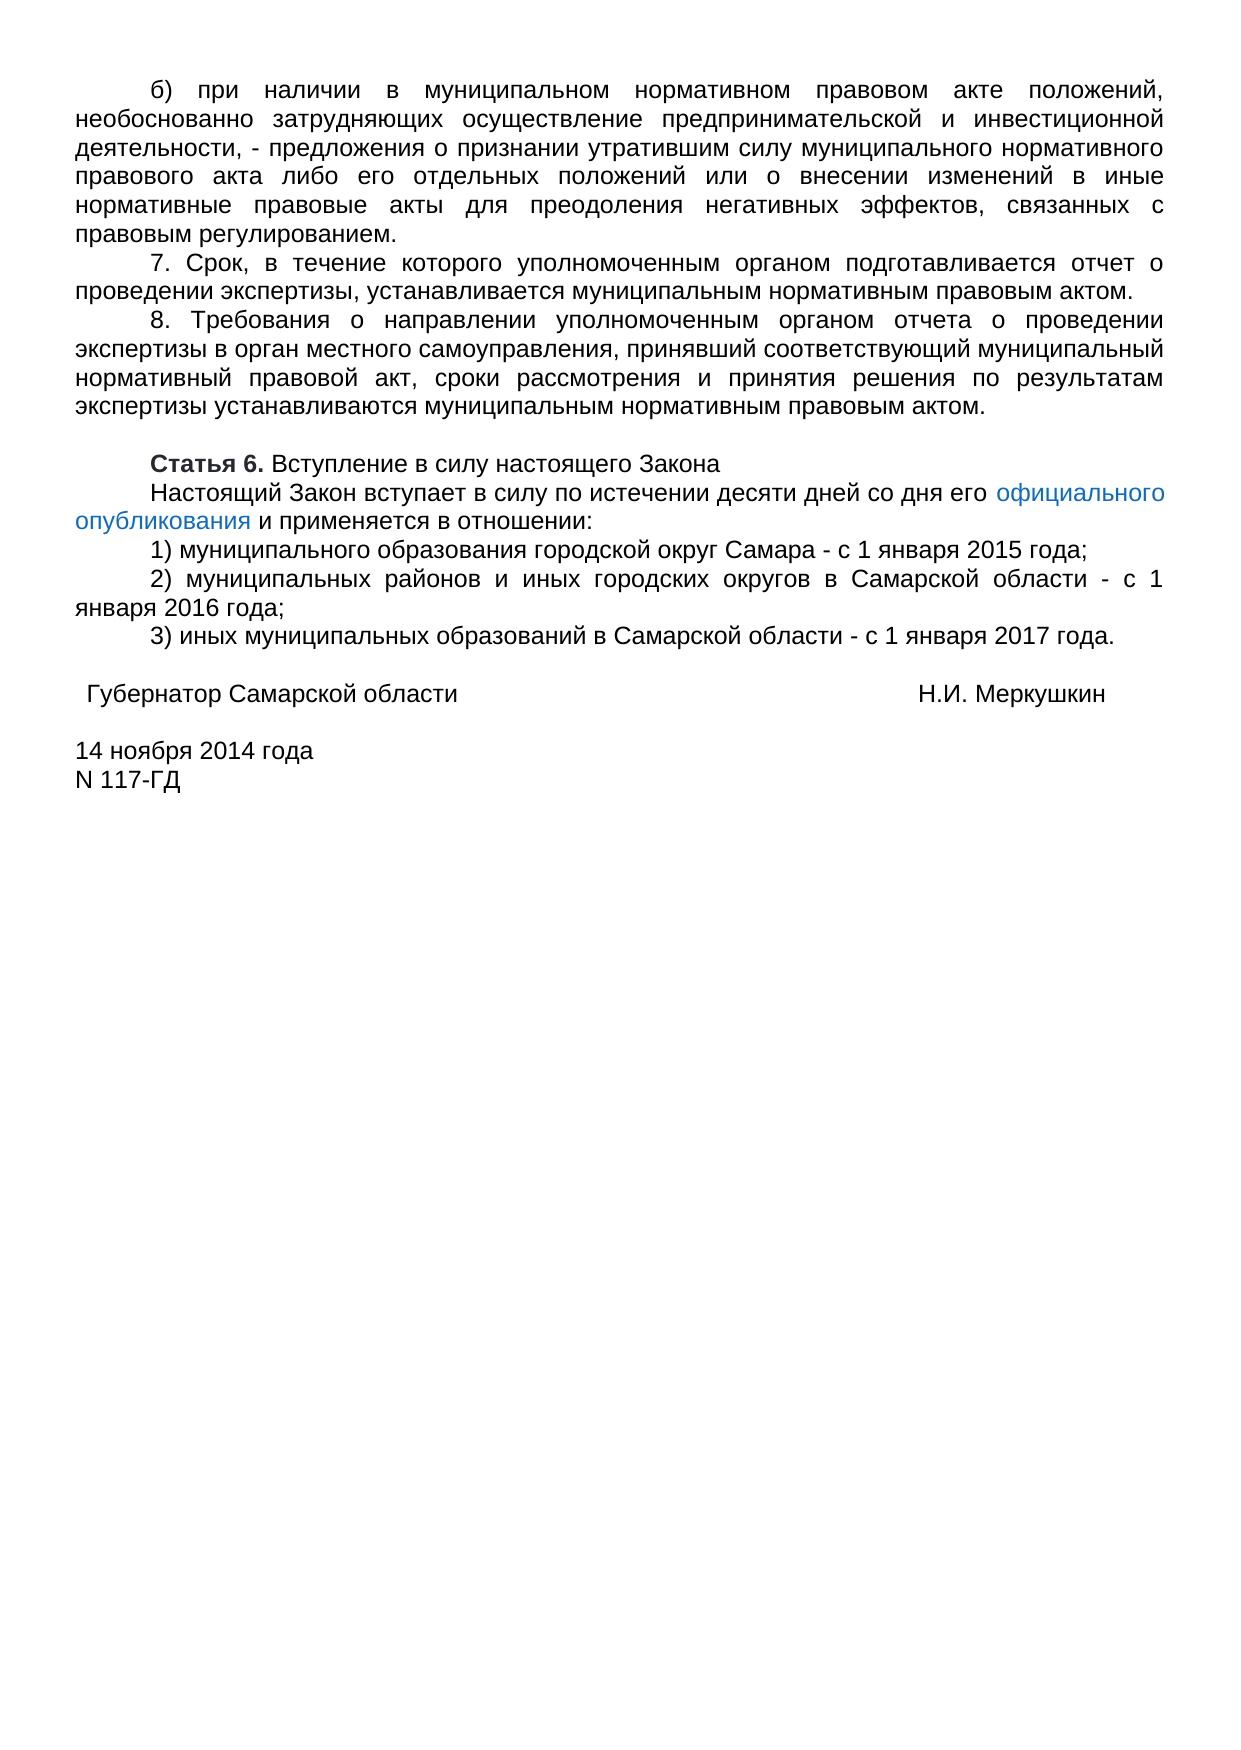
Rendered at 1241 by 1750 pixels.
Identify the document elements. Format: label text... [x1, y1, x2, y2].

text 2) муниципальных районов и иных городских округов в Самарской области - с 1 января 2016 года; [75, 564, 1165, 621]
text 1) муниципального образования городской округ Самара - с 1 января 2015 года; [75, 535, 1165, 564]
text Статья 6. Вступление в силу настоящего Закона [150, 449, 1165, 477]
text 8. Требования о направлении уполномоченным органом отчета о проведении экспертизы в орган местного самоуправления, принявший соответствующий муниципальный нормативный правовой акт, сроки рассмотрения и принятия решения по результатам экспертизы устанавливаются муниципальным нормативным правовым актом. [75, 305, 1165, 420]
table_header Губернатор Самарской области [75, 679, 769, 707]
text 7. Срок, в течение которого уполномоченным органом подготавливается отчет о проведении экспертизы, устанавливается муниципальным нормативным правовым актом. [75, 247, 1165, 305]
text 14 ноября 2014 года [75, 736, 1165, 765]
text б) при наличии в муниципальном нормативном правовом акте положений, необоснованно затрудняющих осуществление предпринимательской и инвестиционной деятельности, - предложения о признании утратившим силу муниципального нормативного правового акта либо его отдельных положений или о внесении изменений в иные нормативные правовые акты для преодоления негативных эффектов, связанных с правовым регулированием. [75, 75, 1165, 247]
text N 117-ГД [75, 765, 1165, 794]
text Настоящий Закон вступает в силу по истечении десяти дней со дня его официального опубликования и применяется в отношении: [75, 477, 1165, 535]
table_header Н.И. Меркушкин [770, 679, 1117, 707]
text 3) иных муниципальных образований в Самарской области - с 1 января 2017 года. [75, 621, 1165, 650]
